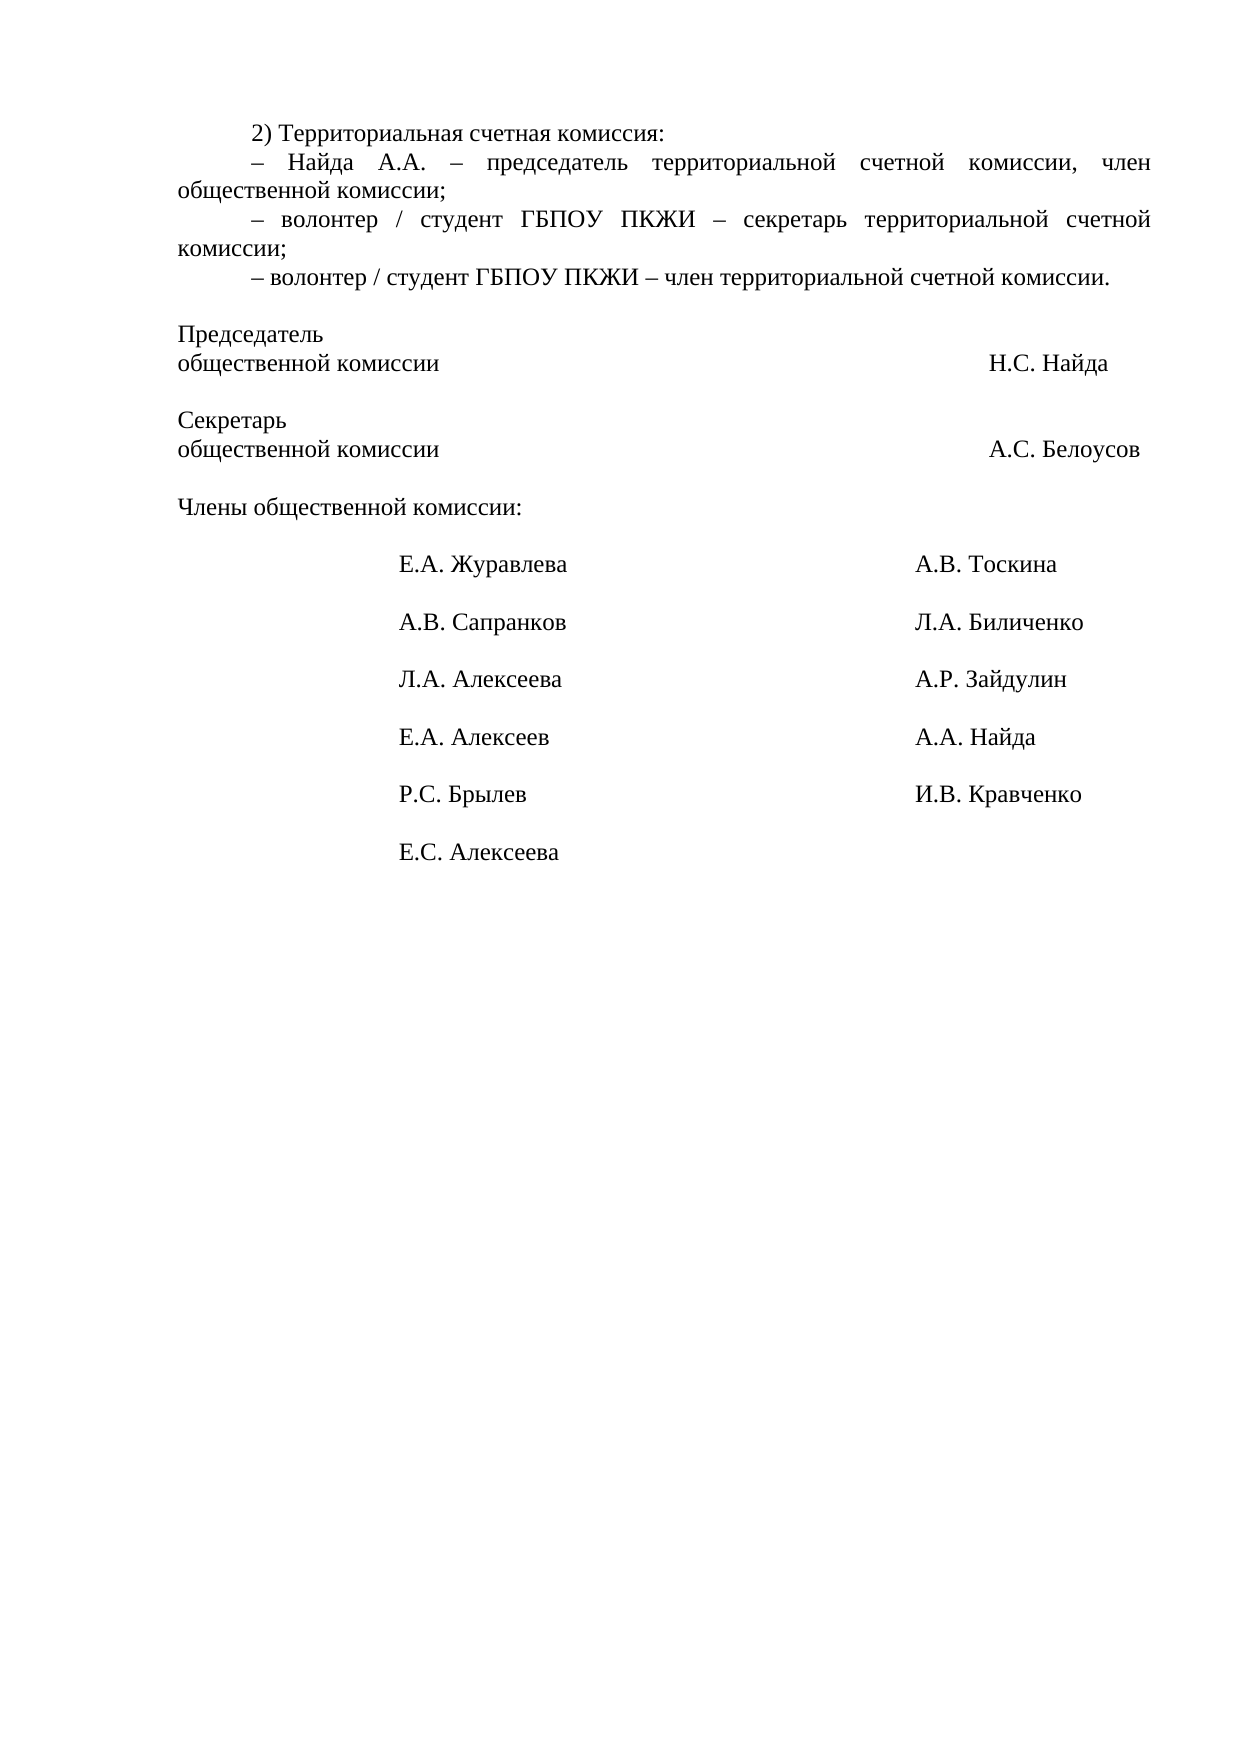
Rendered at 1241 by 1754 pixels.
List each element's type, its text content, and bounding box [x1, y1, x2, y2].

text А.В. Сапранков Л.А. Биличенко [177, 607, 1152, 636]
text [177, 204, 1152, 262]
text Р.С. Брылев И.В. Кравченко [177, 779, 1152, 808]
text Члены общественной комиссии: [177, 492, 1152, 521]
text Е.А. Алексеев А.А. Найда [177, 722, 1152, 751]
text Председатель общественной комиссии Н.С. Найда [177, 319, 1152, 377]
text 2) Территориальная счетная комиссия: [177, 118, 1152, 147]
text Л.А. Алексеева А.Р. Зайдулин [177, 664, 1152, 693]
text Е.А. Журавлева А.В. Тоскина [177, 549, 1152, 578]
text – Найда А.А. – председатель территориальной счетной комиссии, член общественной комиссии; [177, 147, 1152, 204]
text Е.С. Алексеева [177, 837, 1152, 866]
text Секретарь общественной комиссии А.С. Белоусов [177, 406, 1152, 463]
text – волонтер / студент ГБПОУ ПКЖИ – член территориальной счетной комиссии. [177, 262, 1152, 291]
